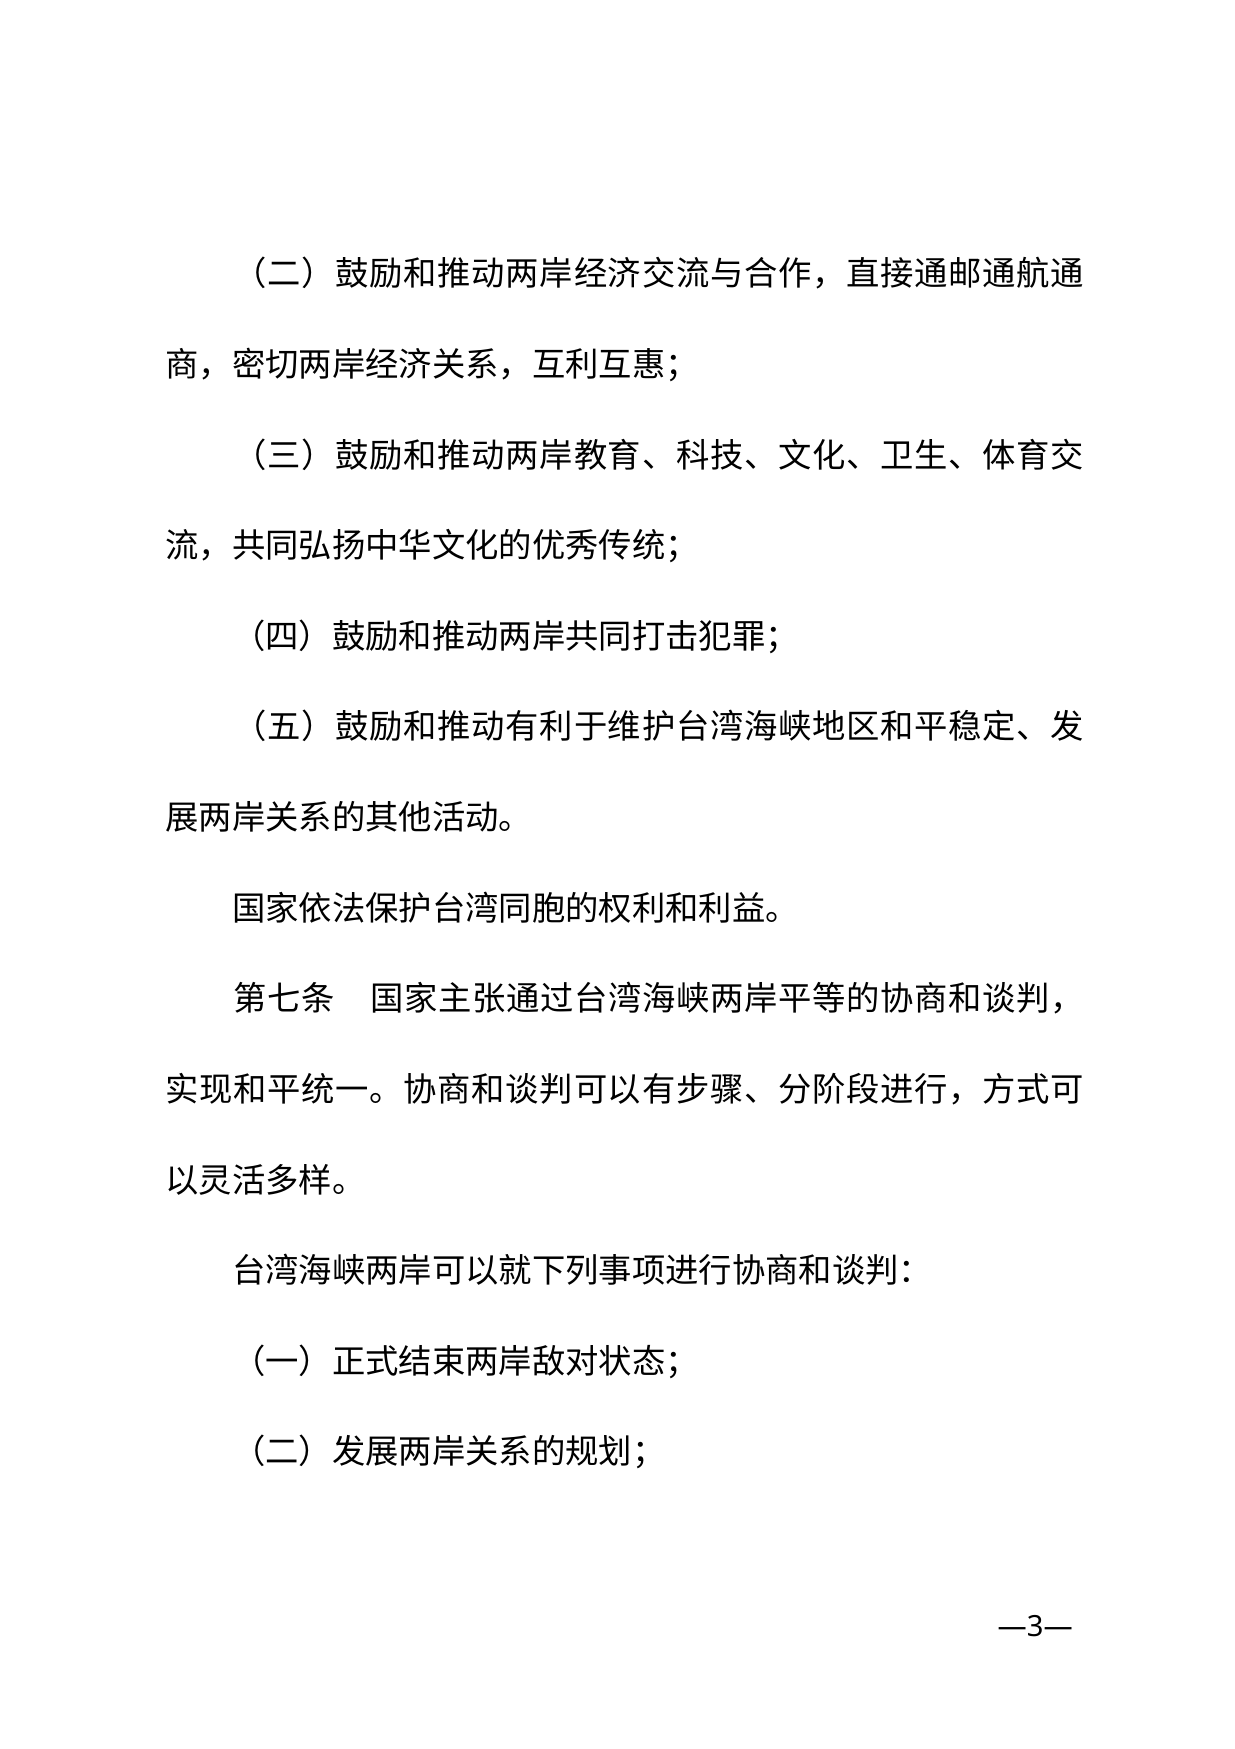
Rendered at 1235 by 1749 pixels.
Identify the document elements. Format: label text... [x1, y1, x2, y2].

text 国家依法保护台湾同胞的权利和利益。 [165, 860, 1087, 951]
text （三）鼓励和推动两岸教育、科技、文化、卫生、体育交流，共同弘扬中华文化的优秀传统； [165, 407, 1087, 588]
text （二）发展两岸关系的规划； [165, 1404, 1087, 1495]
text （五）鼓励和推动有利于维护台湾海峡地区和平稳定、发展两岸关系的其他活动。 [165, 679, 1087, 860]
text 第七条 国家主张通过台湾海峡两岸平等的协商和谈判，实现和平统一。协商和谈判可以有步骤、分阶段进行，方式可以灵活多样。 [165, 951, 1087, 1223]
text 台湾海峡两岸可以就下列事项进行协商和谈判： [165, 1223, 1087, 1313]
text （四）鼓励和推动两岸共同打击犯罪； [165, 588, 1087, 679]
text （二）鼓励和推动两岸经济交流与合作，直接通邮通航通商，密切两岸经济关系，互利互惠； [165, 226, 1087, 407]
text （一）正式结束两岸敌对状态； [165, 1313, 1087, 1404]
